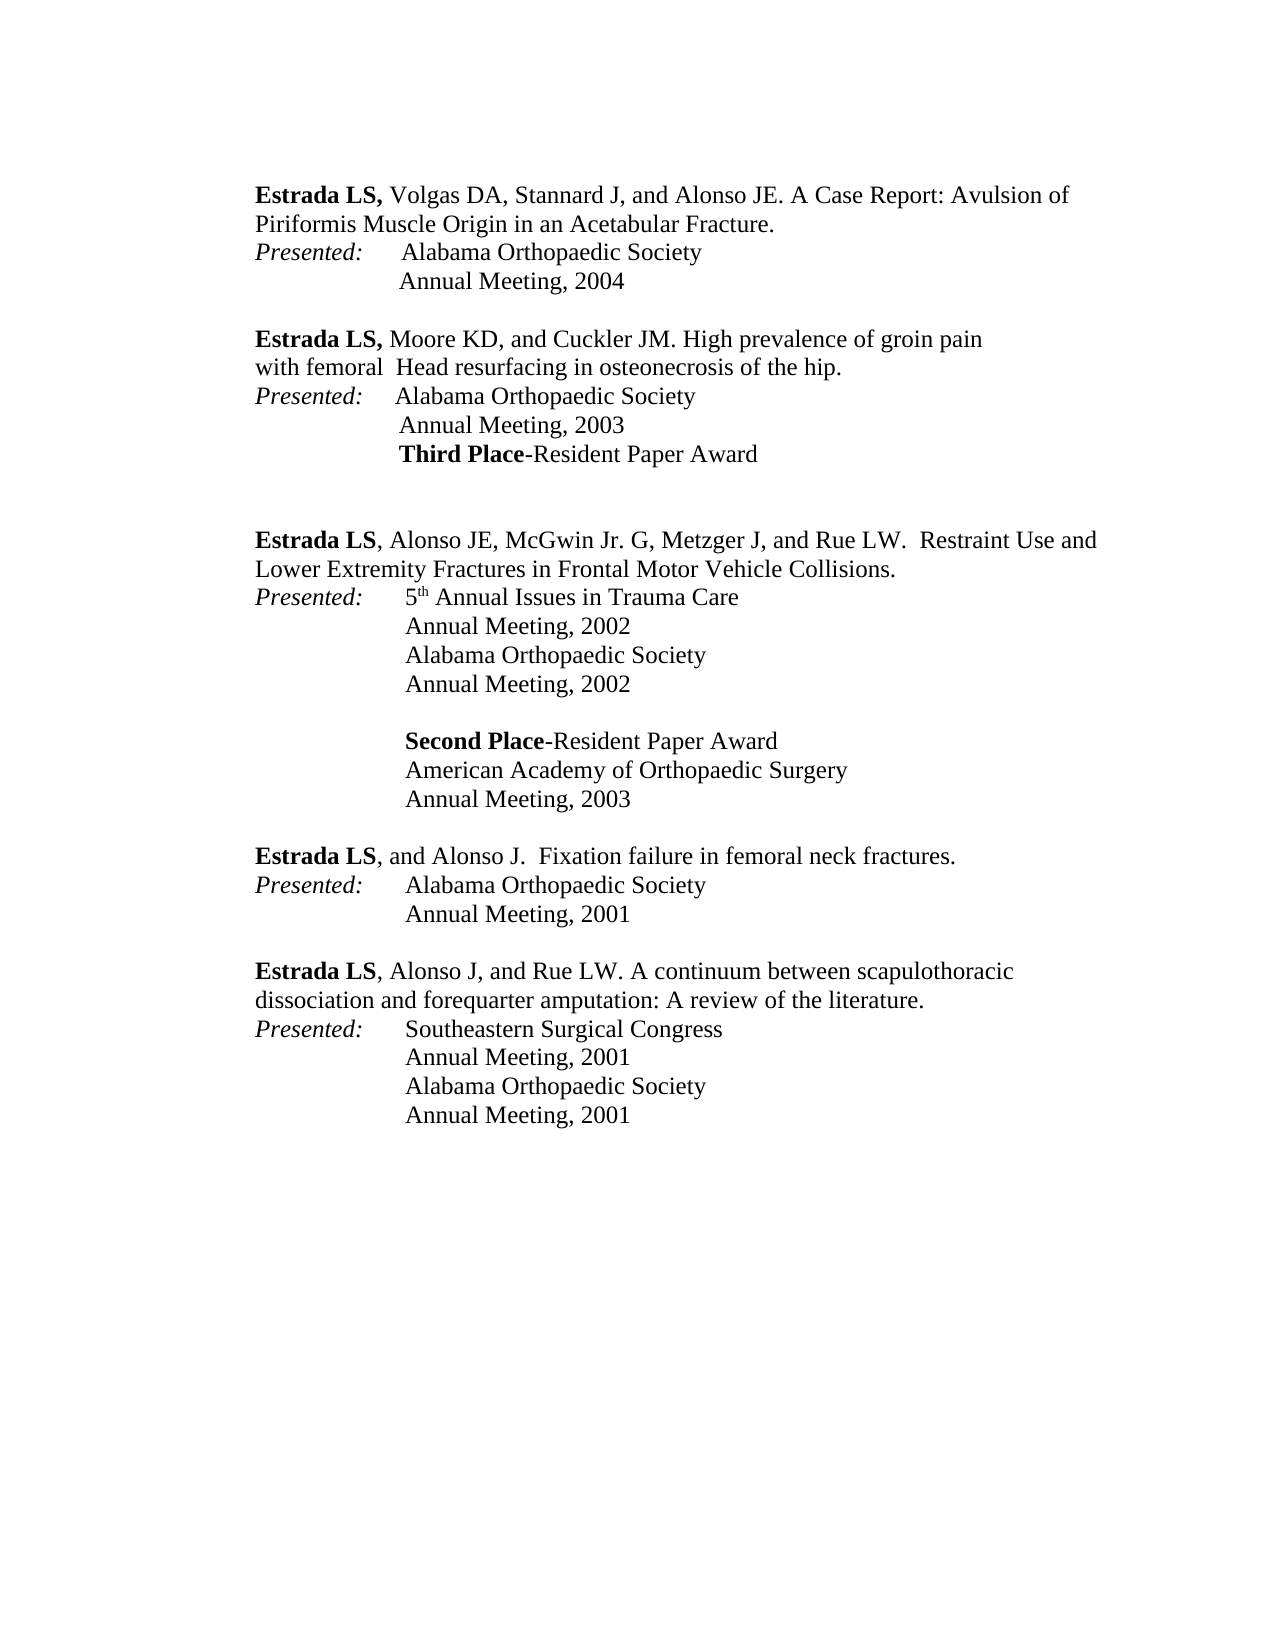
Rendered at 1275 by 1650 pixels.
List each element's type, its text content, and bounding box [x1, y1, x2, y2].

text Presented: Orthopaedic Society [180, 381, 1125, 410]
text Annual Meeting, 2001 [330, 1042, 1125, 1071]
text Estrada LS, Volgas DA, Stannard J, and Alonso JE. A Case Report: Avulsion of Piriformis Muscle Origin in an Acetabular Fracture. [255, 180, 1125, 237]
text Presented: Orthopaedic Society [255, 237, 1125, 266]
text Annual Meeting, 2004 [255, 266, 1125, 295]
text Annual Meeting, 2001 [330, 1100, 1125, 1129]
text Orthopaedic Society [330, 1071, 1125, 1100]
text Annual Meeting, 2001 [330, 899, 1125, 927]
text Presented: 5th Annual Issues in Trauma Care [255, 582, 1125, 611]
text Presented: Orthopaedic Society [255, 870, 1125, 899]
text Estrada LS, Moore KD, and Cuckler JM. High prevalence of groin pain [180, 324, 1125, 352]
text Third Place-Resident Paper Award [180, 439, 1125, 467]
text Presented: Southeastern Surgical Congress [255, 1014, 1125, 1042]
text Annual Meeting, 2002 [255, 611, 1125, 640]
text Orthopaedic Society [255, 640, 1125, 669]
text Estrada LS, and Alonso J. Fixation failure in femoral neck fractures. [255, 841, 1125, 870]
text Estrada LS, Alonso J, and Rue LW. A continuum between scapulothoracic dissociation and forequarter amputation: A review of the literature. [255, 956, 1125, 1014]
text Annual Meeting, 2002 [255, 669, 1125, 697]
text Annual Meeting, 2003 [255, 784, 1125, 812]
text Annual Meeting, 2003 [180, 410, 1125, 439]
text Estrada LS, Alonso JE, McGwin Jr. G, Metzger J, and Rue LW. Restraint Use and Lower Extremity Fractures in Frontal Motor Vehicle Collisions. [255, 525, 1125, 582]
text with femoral Head resurfacing in osteonecrosis of the hip. [180, 352, 1125, 381]
text American Academy of Orthopaedic Surgery [255, 755, 1125, 784]
text Second Place-Resident Paper Award [255, 726, 1125, 755]
